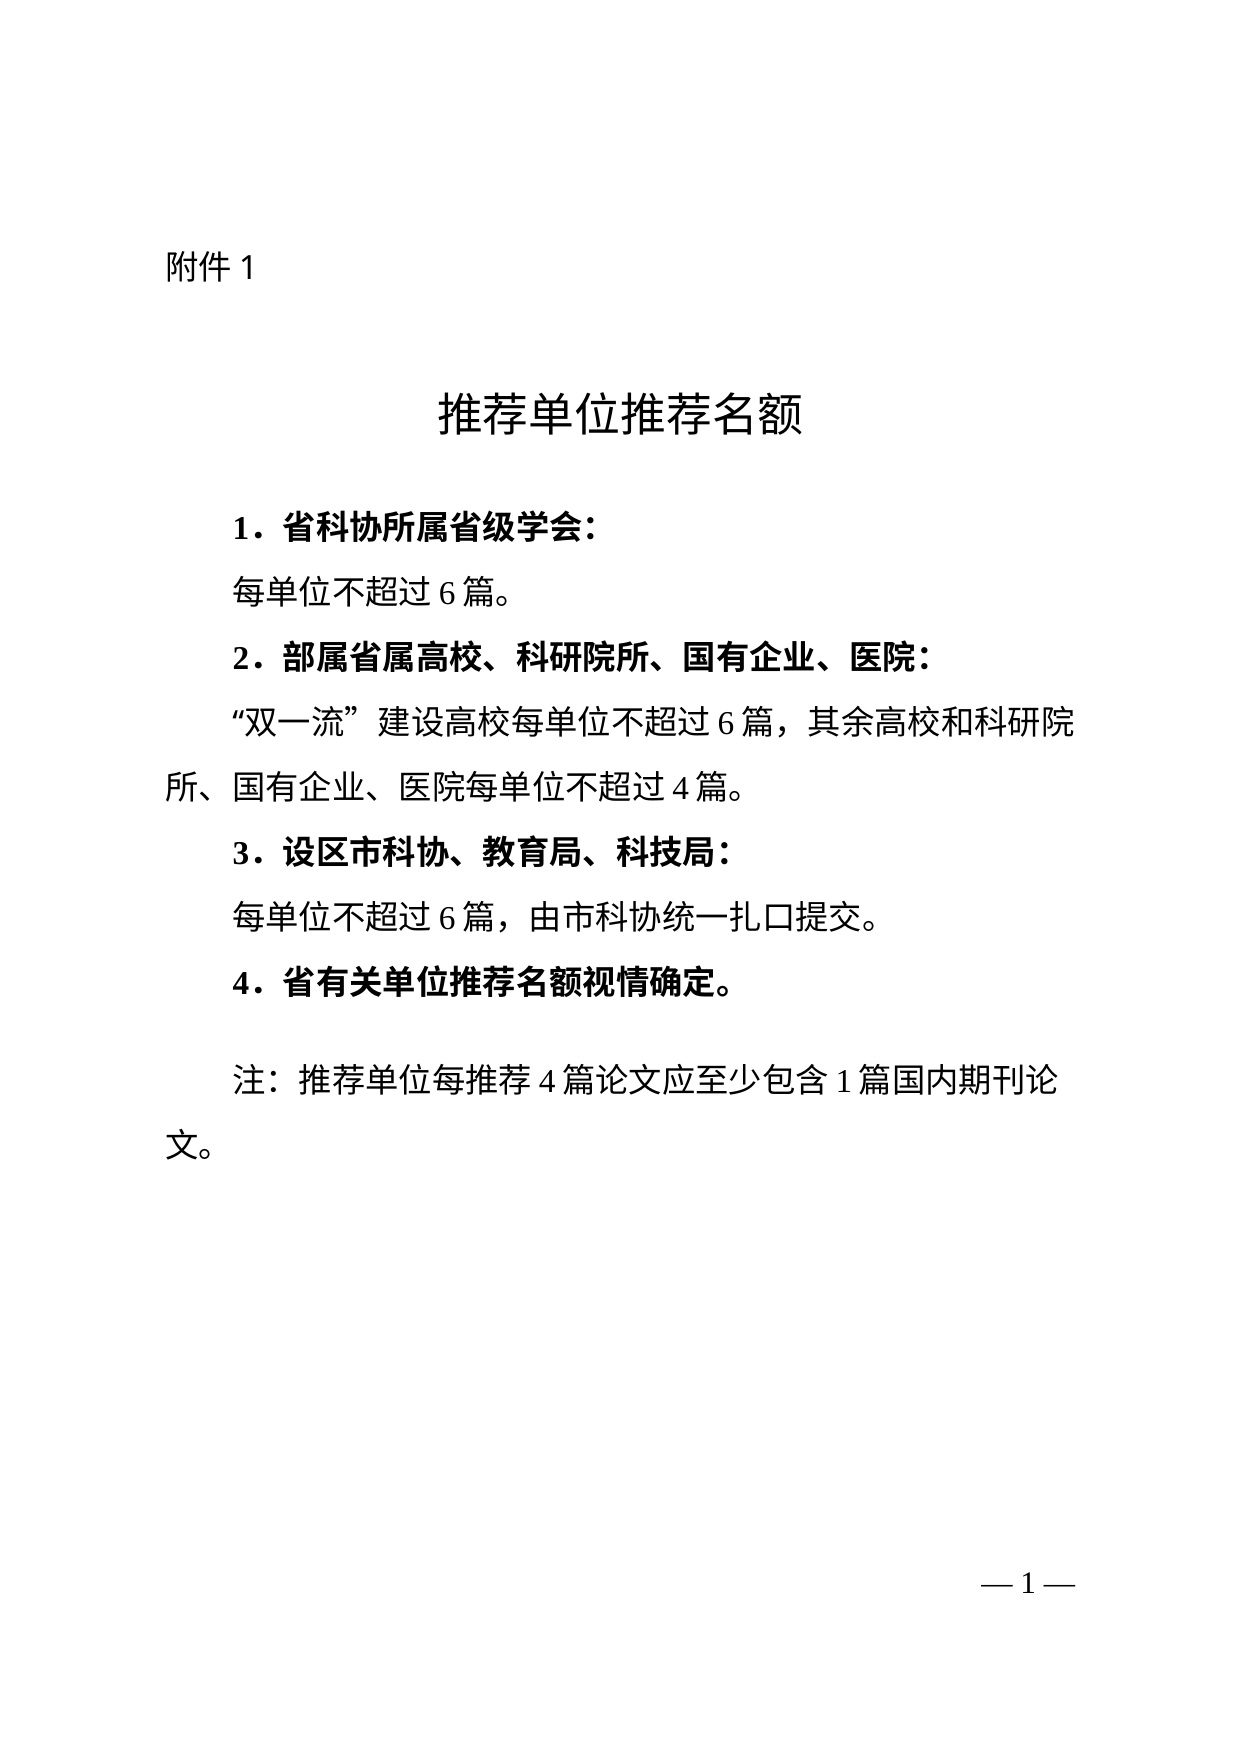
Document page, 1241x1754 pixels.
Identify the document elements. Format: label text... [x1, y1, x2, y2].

text 1．省科协所属省级学会： [165, 493, 1075, 558]
text 附件1 [165, 233, 1075, 298]
text 每单位不超过6篇，由市科协统一扎口提交。 [165, 883, 1075, 948]
text 2．部属省属高校、科研院所、国有企业、医院： [165, 623, 1075, 688]
text 3．设区市科协、教育局、科技局： [165, 818, 1075, 883]
text 4．省有关单位推荐名额视情确定。 [165, 948, 1075, 1013]
text 推荐单位推荐名额 [165, 363, 1075, 460]
text 注：推荐单位每推荐4篇论文应至少包含1篇国内期刊论文。 [165, 1045, 1075, 1175]
text 每单位不超过6篇。 [165, 558, 1075, 623]
text “双一流”建设高校每单位不超过6篇，其余高校和科研院所、国有企业、医院每单位不超过4篇。 [165, 688, 1075, 818]
